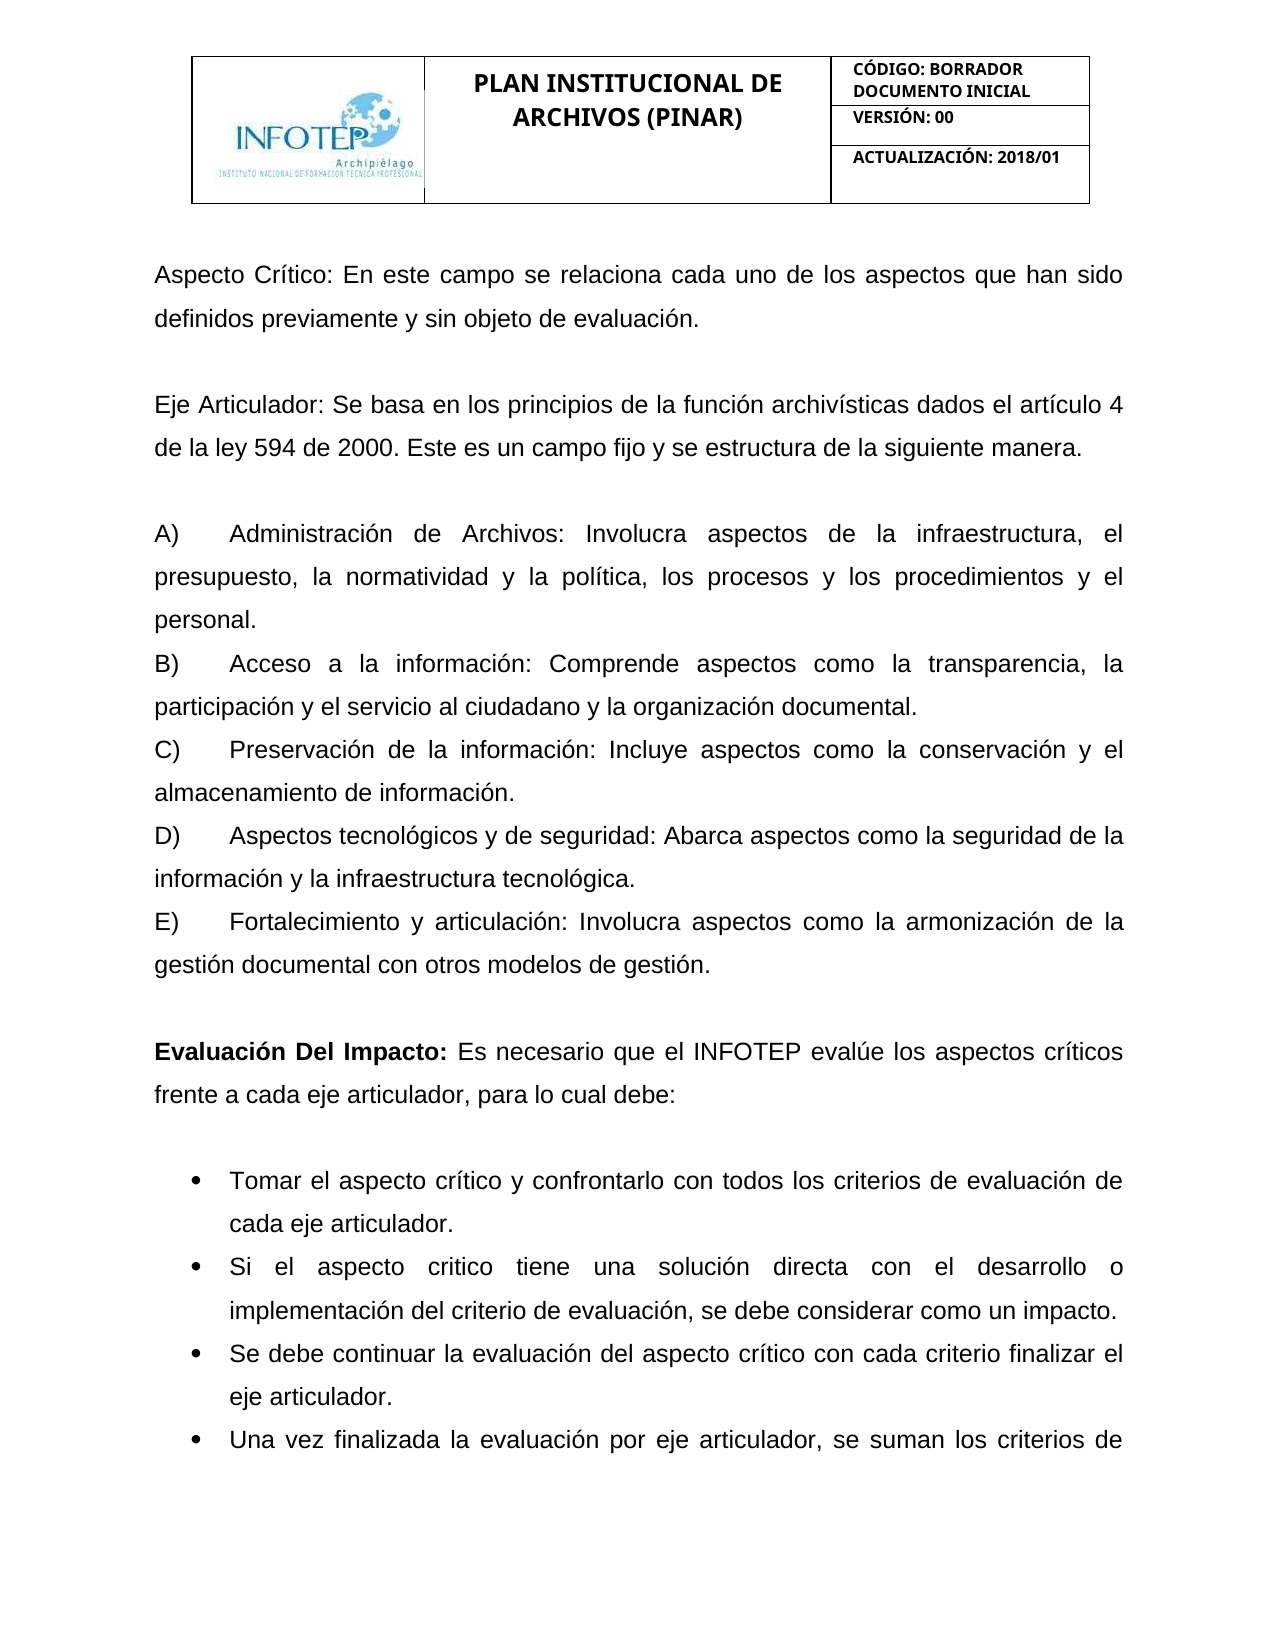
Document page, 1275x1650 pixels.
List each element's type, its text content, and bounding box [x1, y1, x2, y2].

list Si el aspecto critico tiene una solución directa con el desarrollo o implementación del criterio de evaluación, se debe considerar como un impacto. [192, 1252, 1125, 1324]
text Eje Articulador: Se basa en los principios de la función archivísticas dados el artículo 4 de la ley 594 de 2000. Este es un campo fijo y se estructura de la siguiente manera. [154, 390, 1125, 462]
text B) Acceso a la información: Comprende aspectos como la transparencia, la participación y el servicio al ciudadano y la organización documental. [154, 648, 1125, 720]
list Tomar el aspecto crítico y confrontarlo con todos los criterios de evaluación de cada eje articulador. [192, 1166, 1125, 1238]
picture [213, 90, 425, 188]
text C) Preservación de la información: Incluye aspectos como la conservación y el almacenamiento de información. [154, 735, 1125, 807]
text D) Aspectos tecnológicos y de seguridad: Abarca aspectos como la seguridad de la información y la infraestructura tecnológica. [154, 821, 1125, 893]
text Aspecto Crítico: En este campo se relaciona cada uno de los aspectos que han sido definidos previamente y sin objeto de evaluación. [154, 260, 1125, 332]
text A) Administración de Archivos: Involucra aspectos de la infraestructura, el presupuesto, la normatividad y la política, los procesos y los procedimientos y el personal. [154, 519, 1125, 634]
list Se debe continuar la evaluación del aspecto crítico con cada criterio finalizar el eje articulador. [192, 1339, 1125, 1411]
text E) Fortalecimiento y articulación: Involucra aspectos como la armonización de la gestión documental con otros modelos de gestión. [154, 907, 1125, 979]
text Evaluación Del Impacto: Es necesario que el INFOTEP evalúe los aspectos críticos frente a cada eje articulador, para lo cual debe: [154, 1037, 1125, 1108]
